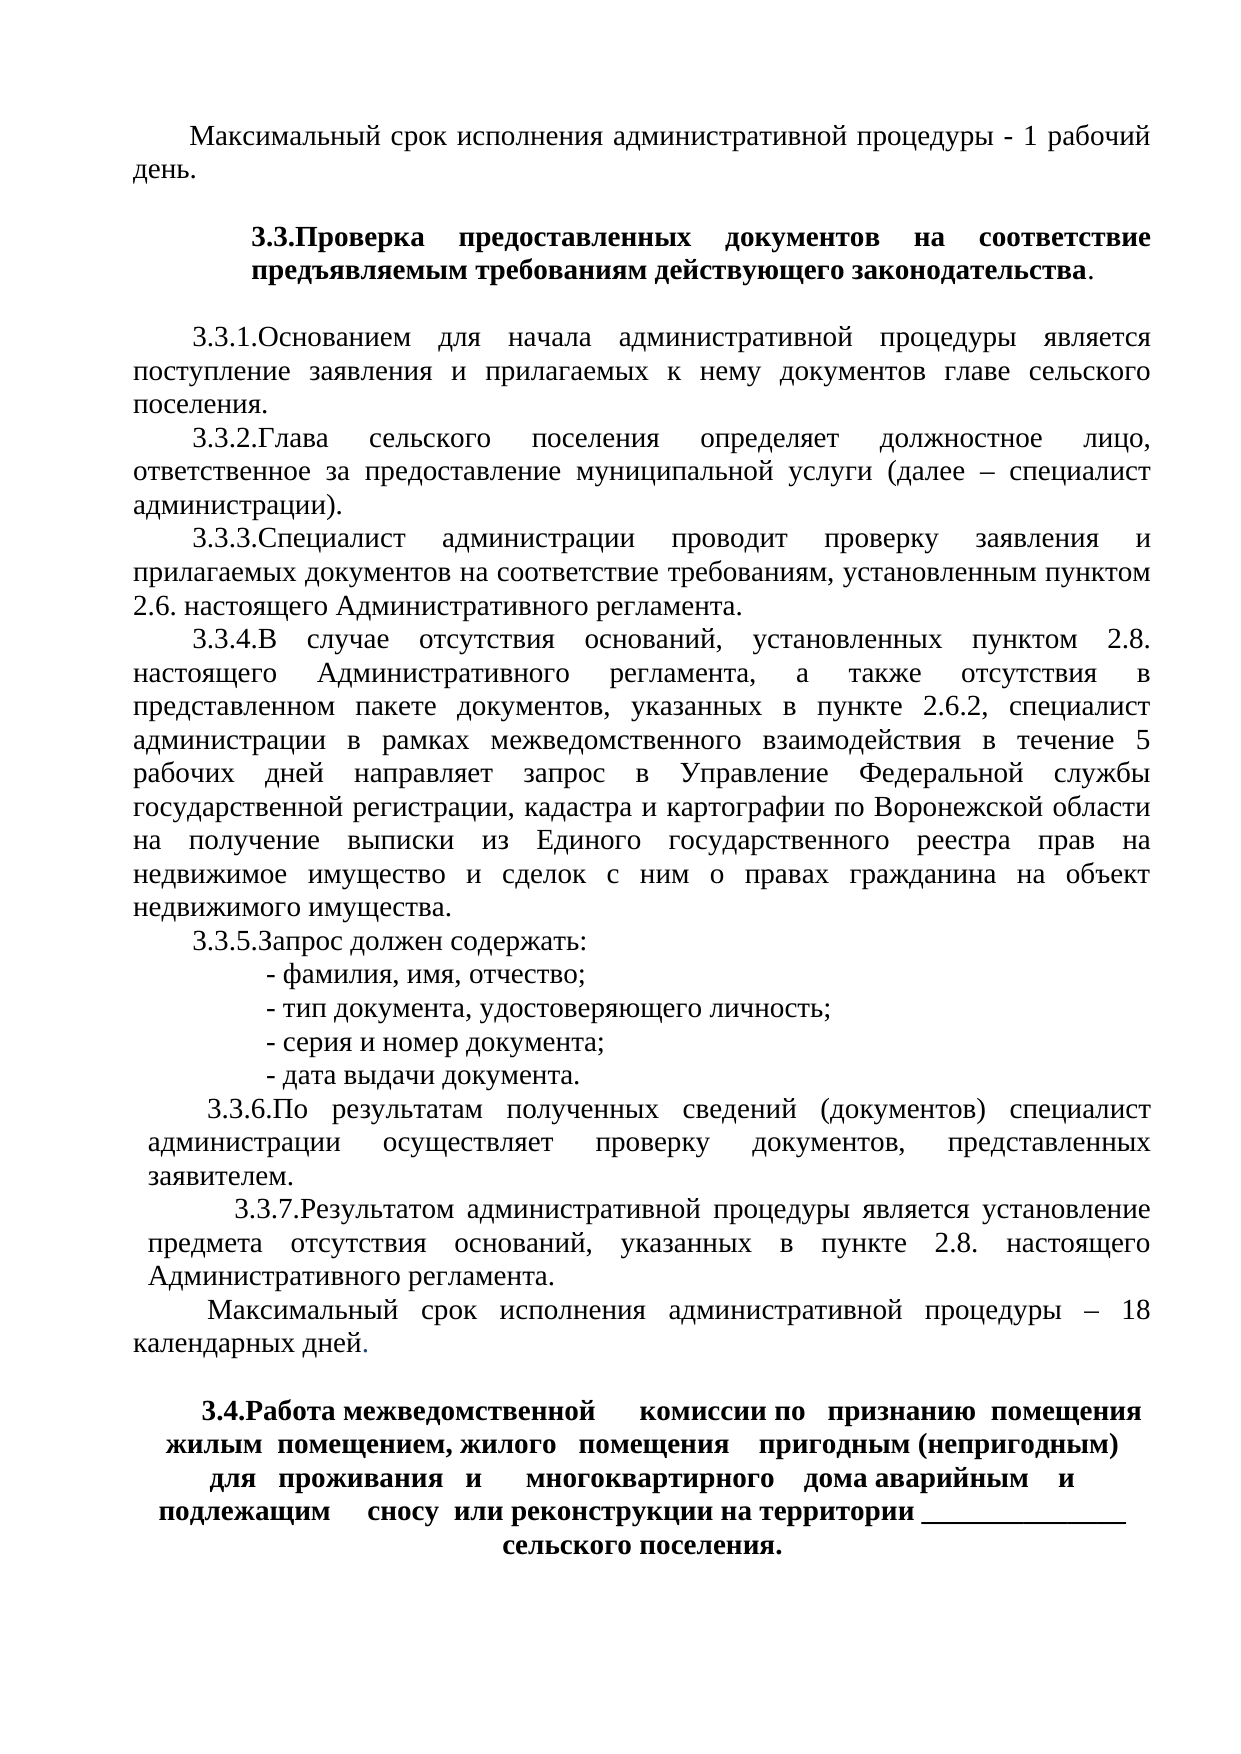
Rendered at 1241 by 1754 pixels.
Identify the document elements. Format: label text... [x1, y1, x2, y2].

text 3.3.3.Специалист администрации проводит проверку заявления и прилагаемых документов на соответствие требованиям, установленным пунктом 2.6. настоящего Административного регламента. [133, 521, 1152, 621]
text - дата выдачи документа. [266, 1057, 1152, 1091]
text для проживания и многоквартирного дома аварийным и подлежащим сносу или реконструкции на территории ______________ сельского поселения. [133, 1460, 1152, 1560]
text 3.3.1.Основанием для начала административной процедуры является поступление заявления и прилагаемых к нему документов главе сельского поселения. [133, 319, 1152, 420]
text 3.3.2.Глава сельского поселения определяет должностное лицо, ответственное за предоставление муниципальной услуги (далее – специалист администрации). [133, 420, 1152, 521]
text 3.3.Проверка предоставленных документов на соответствие предъявляемым требованиям действующего законодательства. [251, 219, 1152, 286]
text 3.3.4.В случае отсутствия оснований, установленных пунктом 2.8. настоящего Административного регламента, а также отсутствия в представленном пакете документов, указанных в пункте 2.6.2, специалист администрации в рамках межведомственного взаимодействия в течение 5 рабочих дней направляет запрос в Управление Федеральной службы государственной регистрации, кадастра и картографии по Воронежской области на получение выписки из Единого государственного реестра прав на недвижимое имущество и сделок с ним о правах гражданина на объект недвижимого имущества. [133, 621, 1152, 923]
text 3.3.6.По результатам полученных сведений (документов) специалист администрации осуществляет проверку документов, представленных заявителем. [148, 1091, 1152, 1191]
text - тип документа, удостоверяющего личность; [266, 990, 1152, 1024]
text - серия и номер документа; [266, 1024, 1152, 1057]
text 3.3.7.Результатом административной процедуры является установление предмета отсутствия оснований, указанных в пункте 2.8. настоящего Административного регламента. [148, 1191, 1152, 1292]
text - фамилия, имя, отчество; [266, 957, 1152, 990]
text Максимальный срок исполнения административной процедуры – 18 календарных дней. [133, 1292, 1152, 1359]
text Максимальный срок исполнения административной процедуры - 1 рабочий день. [133, 118, 1152, 185]
text 3.4.Работа межведомственной комиссии по признанию помещения жилым помещением, жилого помещения пригодным (непригодным) [133, 1393, 1152, 1460]
text 3.3.5.Запрос должен содержать: [177, 923, 1152, 957]
